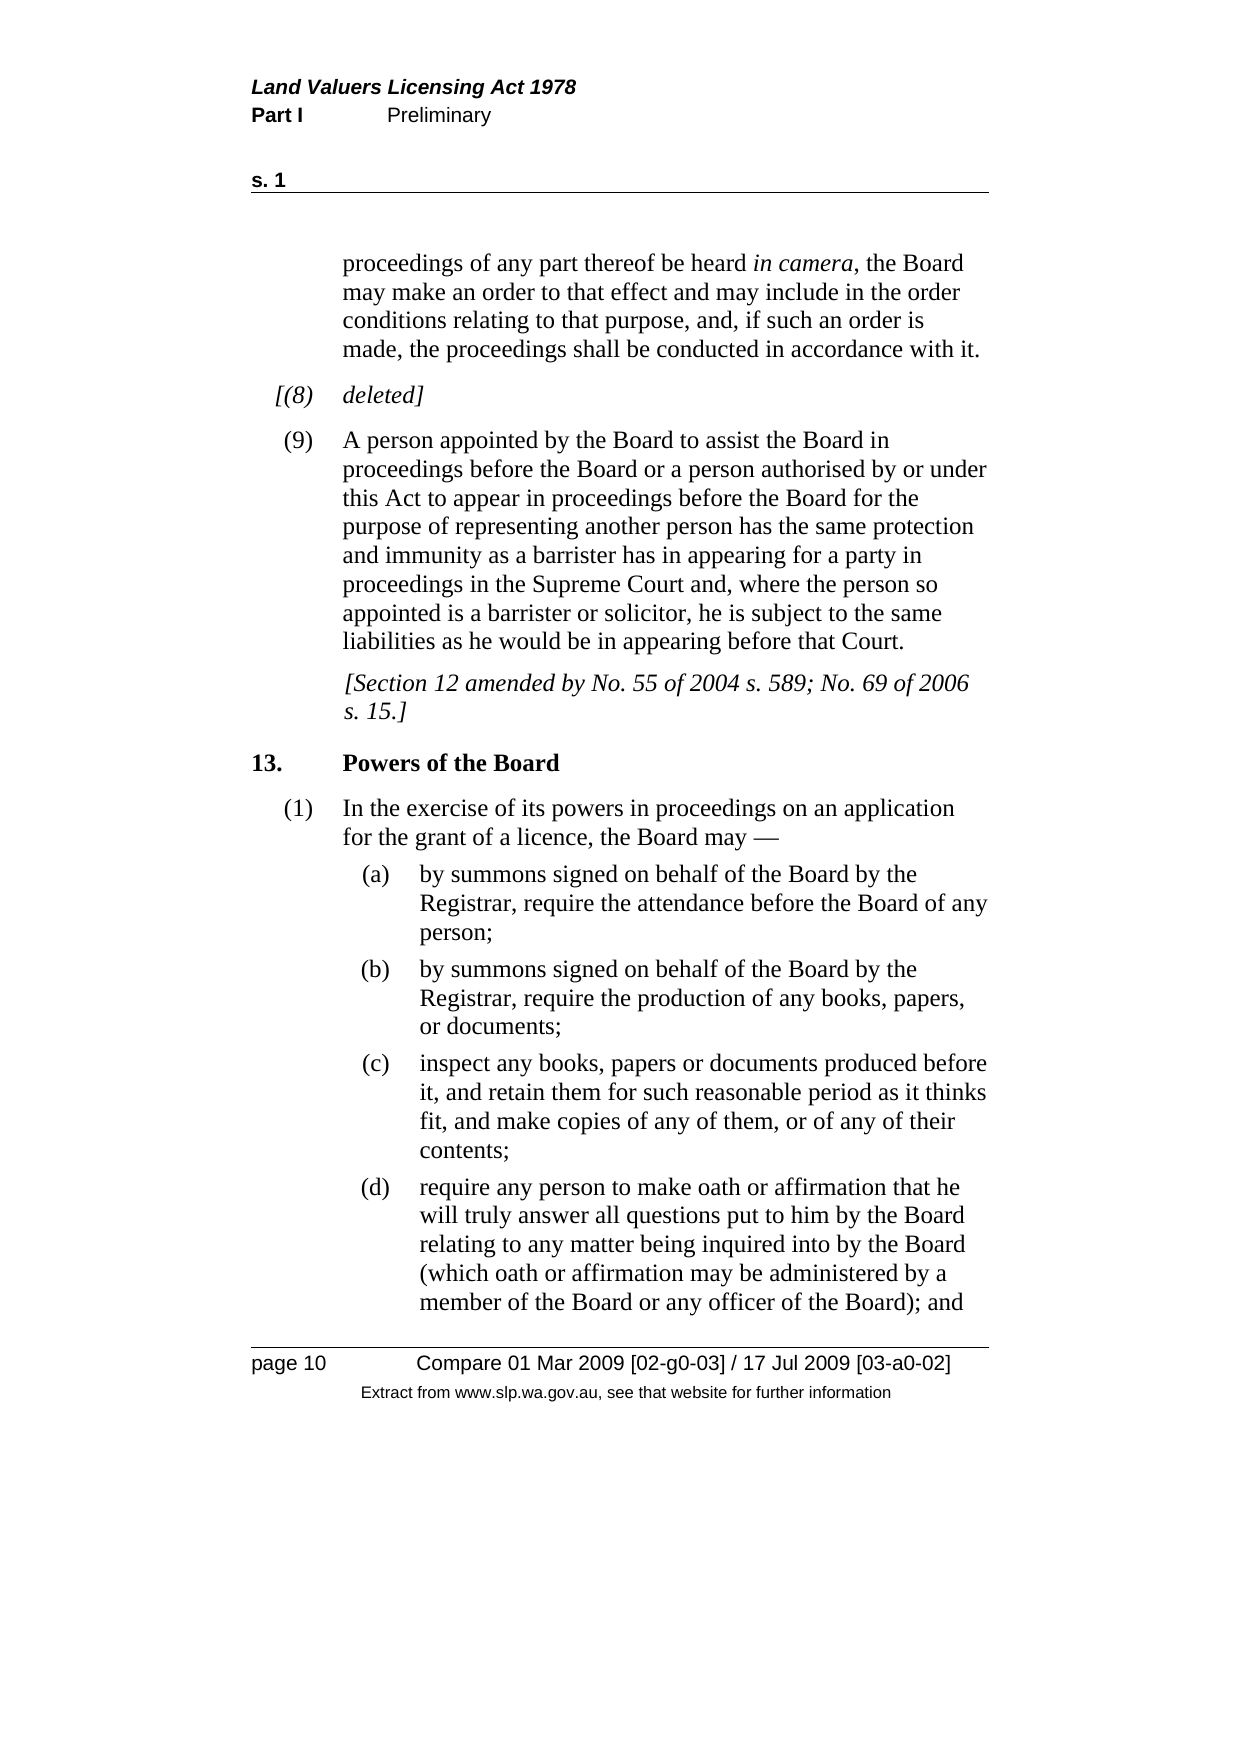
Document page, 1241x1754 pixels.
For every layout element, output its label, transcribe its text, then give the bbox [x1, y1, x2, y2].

text (c) inspect any books, papers or documents produced before it, and retain them for such reasonable period as it thinks fit, and make copies of any of them, or of any of their contents; [251, 1048, 989, 1163]
text (a) by summons signed on behalf of the Board by the Registrar, require the attendance before the Board of any person; [251, 859, 989, 946]
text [251, 248, 989, 363]
subtitle 13. Powers of the Board [251, 748, 989, 777]
text (b) by summons signed on behalf of the Board by the Registrar, require the production of any books, papers, or documents; [251, 954, 989, 1040]
text (d) require any person to make oath or affirmation that he will truly answer all questions put to him by the Board relating to any matter being inquired into by the Board (which oath or affirmation may be administered by a member of the Board or any officer of the Board); and [251, 1172, 989, 1316]
text [Section 12 amended by No. 55 of 2004 s. 589; No. 69 of 2006 s. 15.] [251, 668, 989, 725]
text (1) In the exercise of its powers in proceedings on an application for the grant of a licence, the Board may — [251, 793, 989, 851]
text [(8) deleted] [251, 380, 989, 408]
text (9) A person appointed by the Board to assist the Board in proceedings before the Board or a person authorised by or under this Act to appear in proceedings before the Board for the purpose of representing another person has the same protection and immunity as a barrister has in appearing for a party in proceedings in the Supreme Court and, where the person so appointed is a barrister or solicitor, he is subject to the same liabilities as he would be in appearing before that Court. [251, 425, 989, 655]
